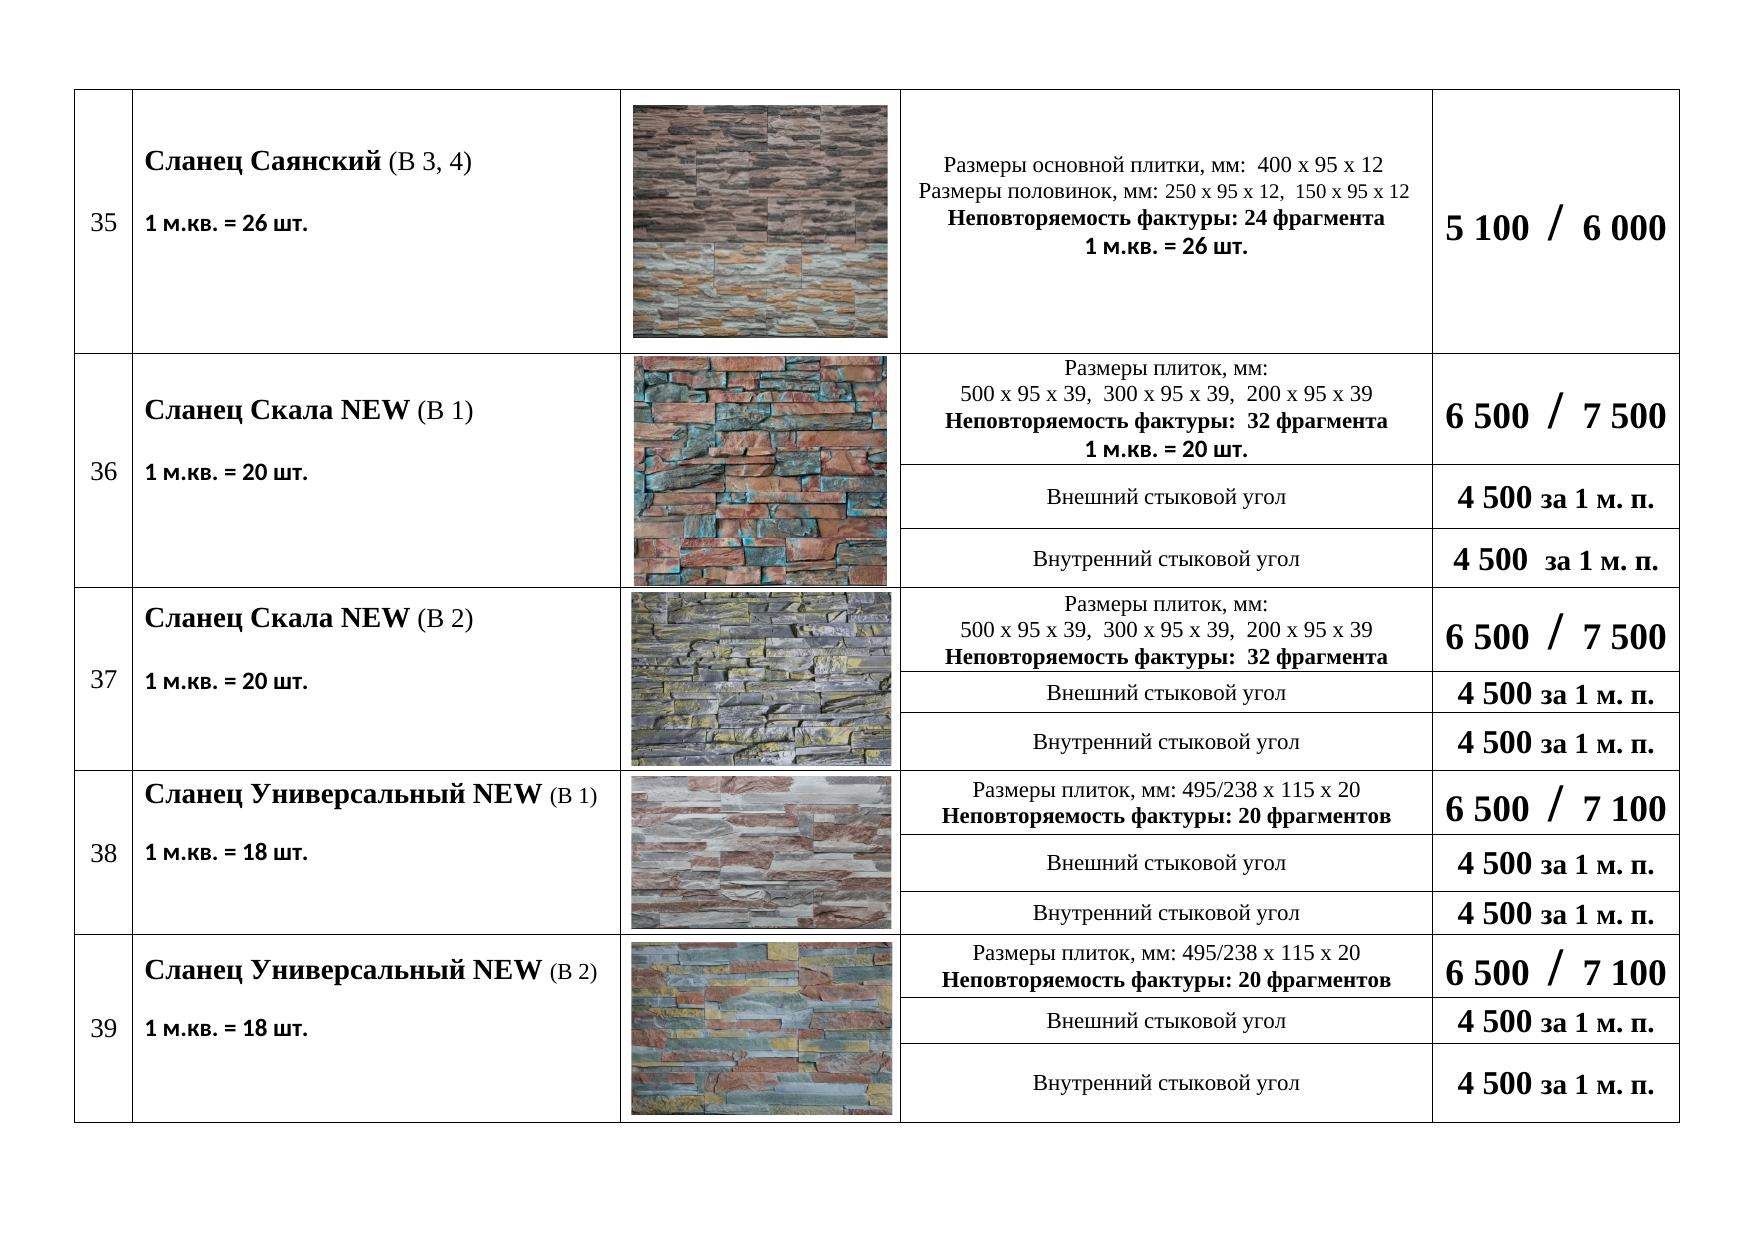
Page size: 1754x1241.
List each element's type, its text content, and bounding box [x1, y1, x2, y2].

picture [633, 356, 887, 586]
table_cell [621, 588, 900, 770]
table_cell Сланец Универсальный NEW (В 1) 1 м.кв. = 18 шт. [133, 771, 620, 933]
table_cell 35 [75, 90, 132, 353]
table_cell Сланец Скала NEW (В 1) 1 м.кв. = 20 шт. [133, 354, 620, 587]
table_cell 37 [75, 588, 132, 770]
table_cell 4 500 за 1 м. п. [1433, 529, 1679, 587]
table_cell [621, 354, 900, 587]
table_cell Внешний стыковой угол [901, 465, 1432, 528]
table_cell Внешний стыковой угол [901, 672, 1432, 712]
picture [631, 776, 892, 929]
table_cell 6 500 / 7 500 [1433, 354, 1679, 464]
table_cell 6 500 / 7 500 [1433, 588, 1679, 671]
table_cell 4 500 за 1 м. п. [1433, 892, 1679, 933]
table_cell 38 [75, 771, 132, 933]
table_cell 4 500 за 1 м. п. [1433, 1044, 1679, 1122]
table_cell 6 500 / 7 100 [1433, 771, 1679, 833]
table_cell Размеры плиток, мм: 495/238 х 115 х 20 Неповторяемость фактуры: 20 фрагментов [901, 935, 1432, 997]
table_cell Сланец Скала NEW (В 2) 1 м.кв. = 20 шт. [133, 588, 620, 770]
table_cell 4 500 за 1 м. п. [1433, 835, 1679, 891]
table_cell [621, 935, 900, 1122]
table_cell 36 [75, 354, 132, 587]
table_cell [621, 771, 900, 933]
table_cell Размеры плиток, мм: 500 х 95 х 39, 300 х 95 х 39, 200 х 95 х 39 Неповторяемость фактуры: 32 фрагмента 1 м.кв. = 20 шт. [901, 354, 1432, 464]
picture [631, 592, 892, 766]
table_cell 5 100 / 6 000 [1433, 90, 1679, 353]
table_cell Размеры плиток, мм: 500 х 95 х 39, 300 х 95 х 39, 200 х 95 х 39 Неповторяемость фактуры: 32 фрагмента [901, 588, 1432, 671]
table_cell Внутренний стыковой угол [901, 892, 1432, 933]
table_cell 4 500 за 1 м. п. [1433, 998, 1679, 1042]
table_cell 39 [75, 935, 132, 1122]
table_cell Внешний стыковой угол [901, 998, 1432, 1042]
table_cell Внешний стыковой угол [901, 835, 1432, 891]
table_cell Внутренний стыковой угол [901, 529, 1432, 587]
table_cell 4 500 за 1 м. п. [1433, 672, 1679, 712]
table_cell Размеры плиток, мм: 495/238 х 115 х 20 Неповторяемость фактуры: 20 фрагментов [901, 771, 1432, 833]
table_cell Внутренний стыковой угол [901, 1044, 1432, 1122]
table_cell 6 500 / 7 100 [1433, 935, 1679, 997]
picture [631, 942, 893, 1115]
picture [633, 105, 888, 338]
table_cell 4 500 за 1 м. п. [1433, 713, 1679, 770]
table_cell 4 500 за 1 м. п. [1433, 465, 1679, 528]
table_cell [621, 90, 900, 353]
table_cell Внутренний стыковой угол [901, 713, 1432, 770]
table_cell Сланец Универсальный NEW (В 2) 1 м.кв. = 18 шт. [133, 935, 620, 1122]
table_cell Сланец Саянский (В 3, 4) 1 м.кв. = 26 шт. [133, 90, 620, 353]
